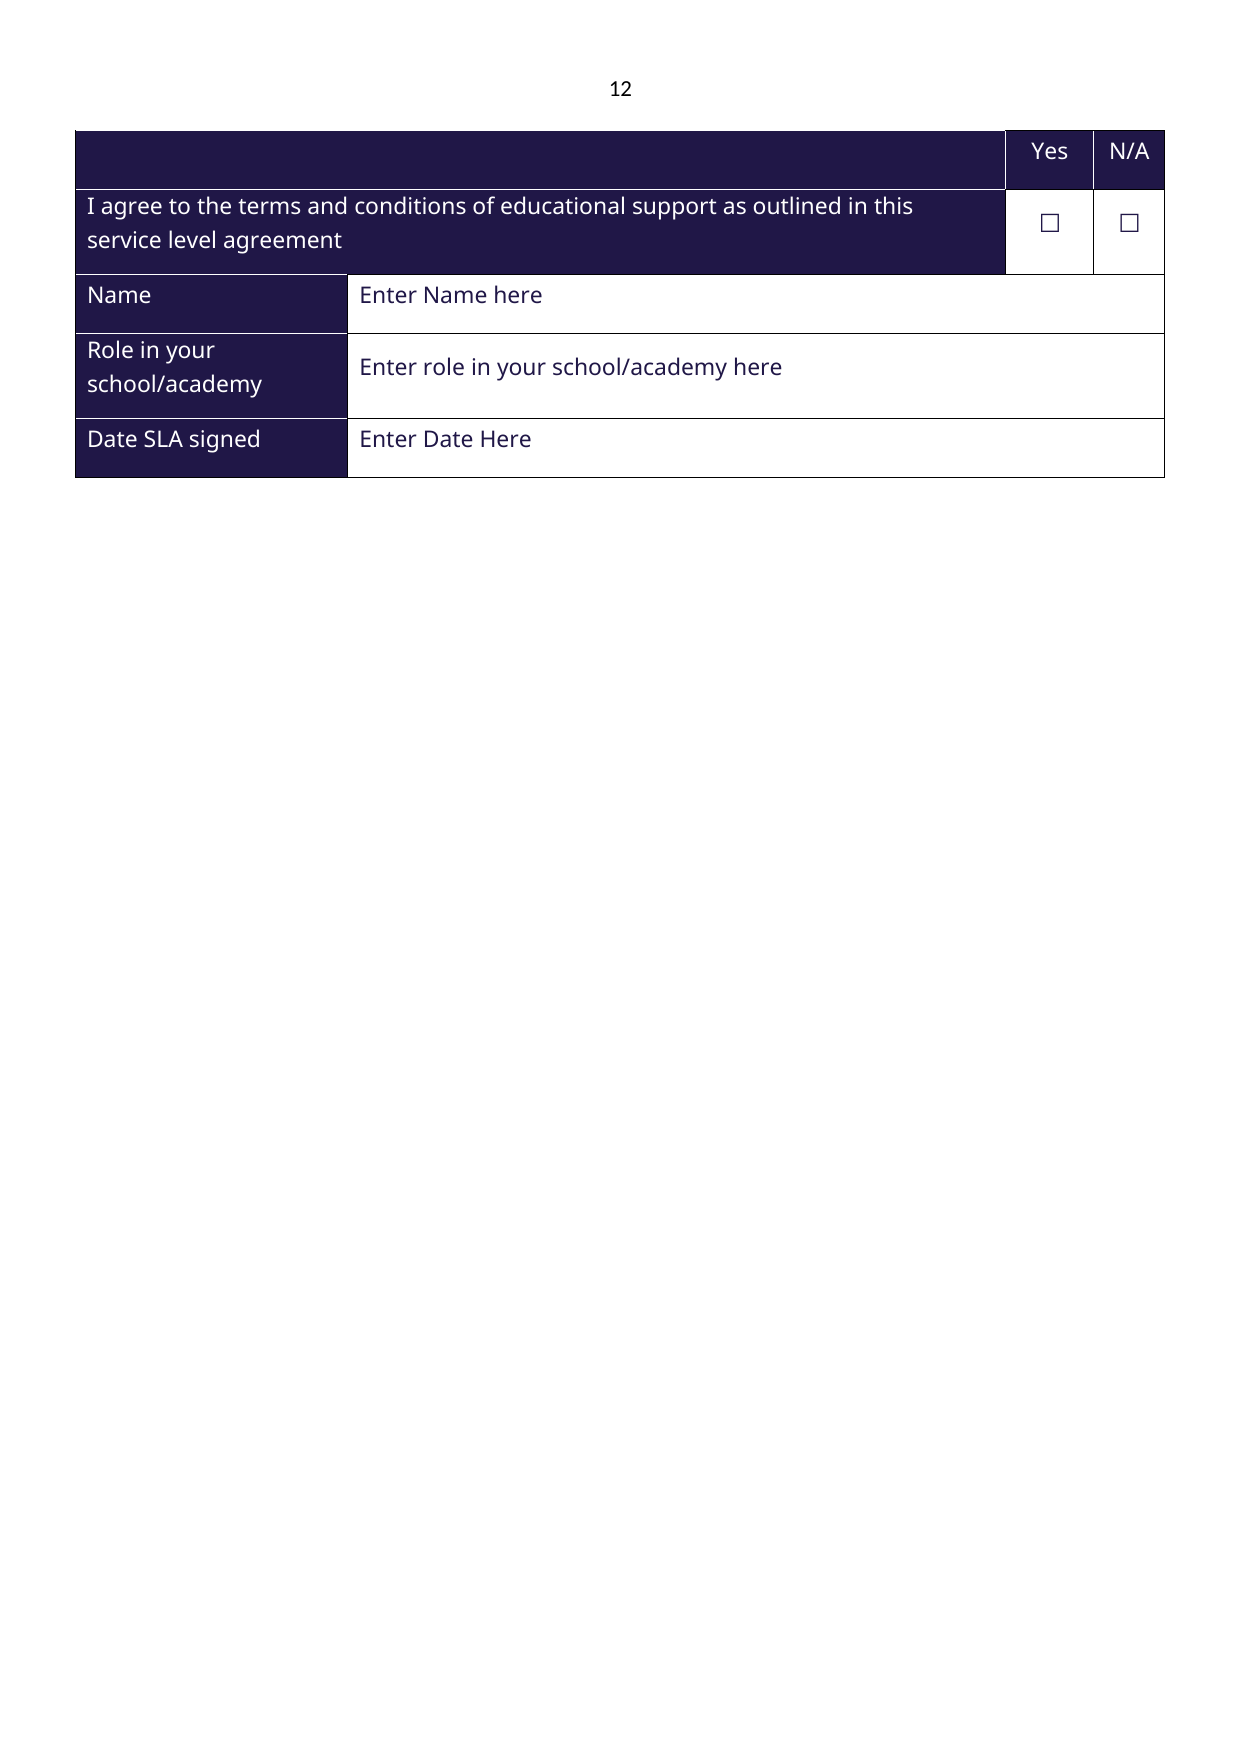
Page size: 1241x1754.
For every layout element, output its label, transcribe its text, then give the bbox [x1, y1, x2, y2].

table_cell Date SLA signed [76, 419, 347, 477]
table_header Yes [1006, 131, 1093, 189]
table_cell Role in your school/academy [76, 334, 347, 418]
table_header [76, 131, 1005, 189]
table_cell Name [76, 275, 347, 333]
table_cell I agree to the terms and conditions of educational support as outlined in this service level agreement [76, 190, 1005, 274]
table_header N/A [1094, 131, 1164, 189]
